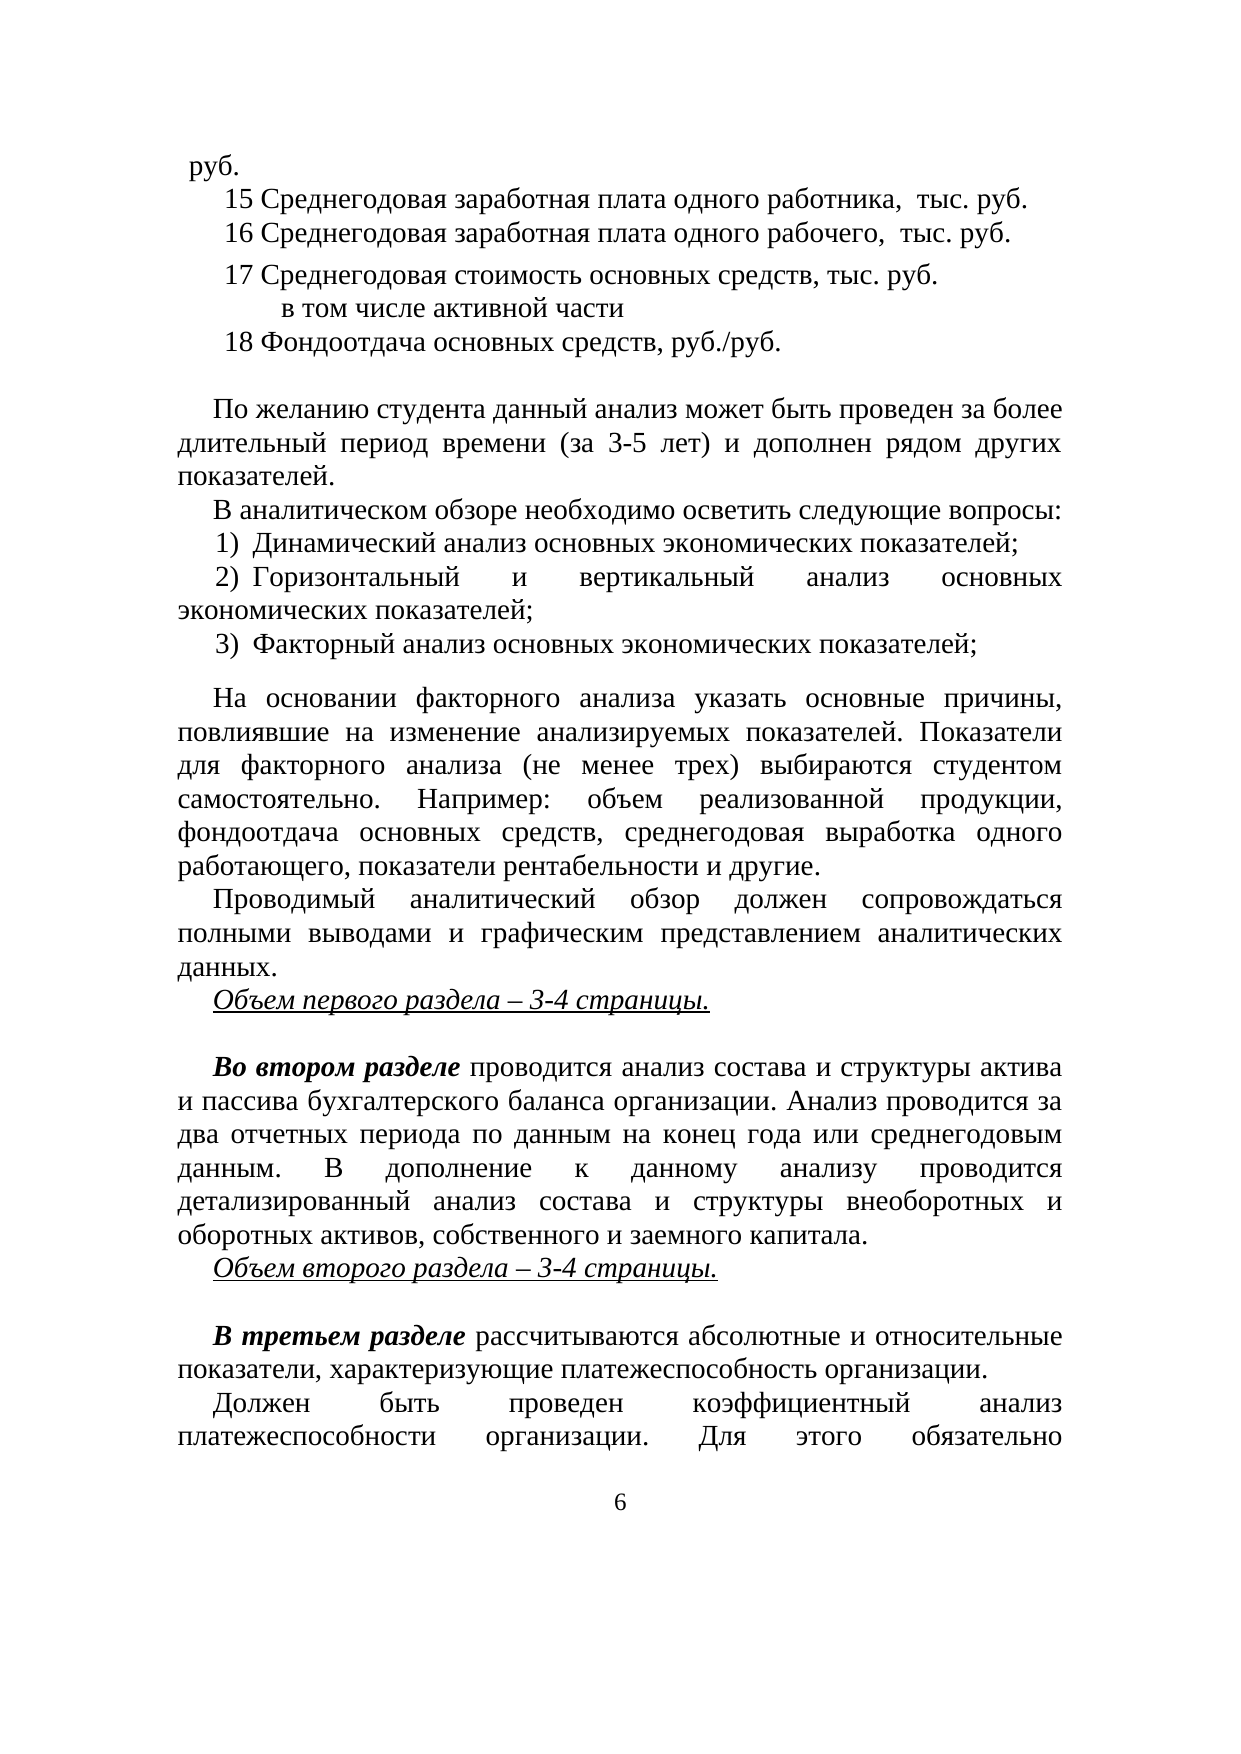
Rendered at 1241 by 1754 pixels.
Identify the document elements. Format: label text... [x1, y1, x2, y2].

text В третьем разделе рассчитываются абсолютные и относительные показатели, характеризующие платежеспособность организации. [177, 1318, 1063, 1385]
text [177, 1385, 1063, 1452]
text Объем второго раздела – 3-4 страницы. [177, 1251, 1063, 1284]
list Динамический анализ основных экономических показателей; [215, 525, 1063, 559]
text На основании факторного анализа указать основные причины, повлиявшие на изменение анализируемых показателей. Показатели для факторного анализа (не менее трех) выбираются студентом самостоятельно. Например: объем реализованной продукции, фондоотдача основных средств, среднегодовая выработка одного работающего, показатели рентабельности и другие. [177, 680, 1063, 882]
table_cell 17 Среднегодовая стоимость основных средств, тыс. руб. в том числе активной части [177, 257, 1074, 324]
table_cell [177, 148, 1074, 181]
list Факторный анализ основных экономических показателей; [215, 626, 1063, 659]
text Объем первого раздела – 3-4 страницы. [177, 982, 1063, 1016]
text В аналитическом обзоре необходимо осветить следующие вопросы: [177, 492, 1063, 525]
table_cell 15 Среднегодовая заработная плата одного работника, тыс. руб. [177, 181, 1074, 215]
text По желанию студента данный анализ может быть проведен за более длительный период времени (за 3-5 лет) и дополнен рядом других показателей. [177, 391, 1063, 492]
table_cell 16 Среднегодовая заработная плата одного рабочего, тыс. руб. [177, 215, 1074, 257]
table_cell 18 Фондоотдача основных средств, руб./руб. [177, 324, 1074, 358]
list Горизонтальный и вертикальный анализ основных экономических показателей; [177, 559, 1063, 626]
text Проводимый аналитический обзор должен сопровождаться полными выводами и графическим представлением аналитических данных. [177, 882, 1063, 982]
text Во втором разделе проводится анализ состава и структуры актива и пассива бухгалтерского баланса организации. Анализ проводится за два отчетных периода по данным на конец года или среднегодовым данным. В дополнение к данному анализу проводится детализированный анализ состава и структуры внеоборотных и оборотных активов, собственного и заемного капитала. [177, 1049, 1063, 1251]
